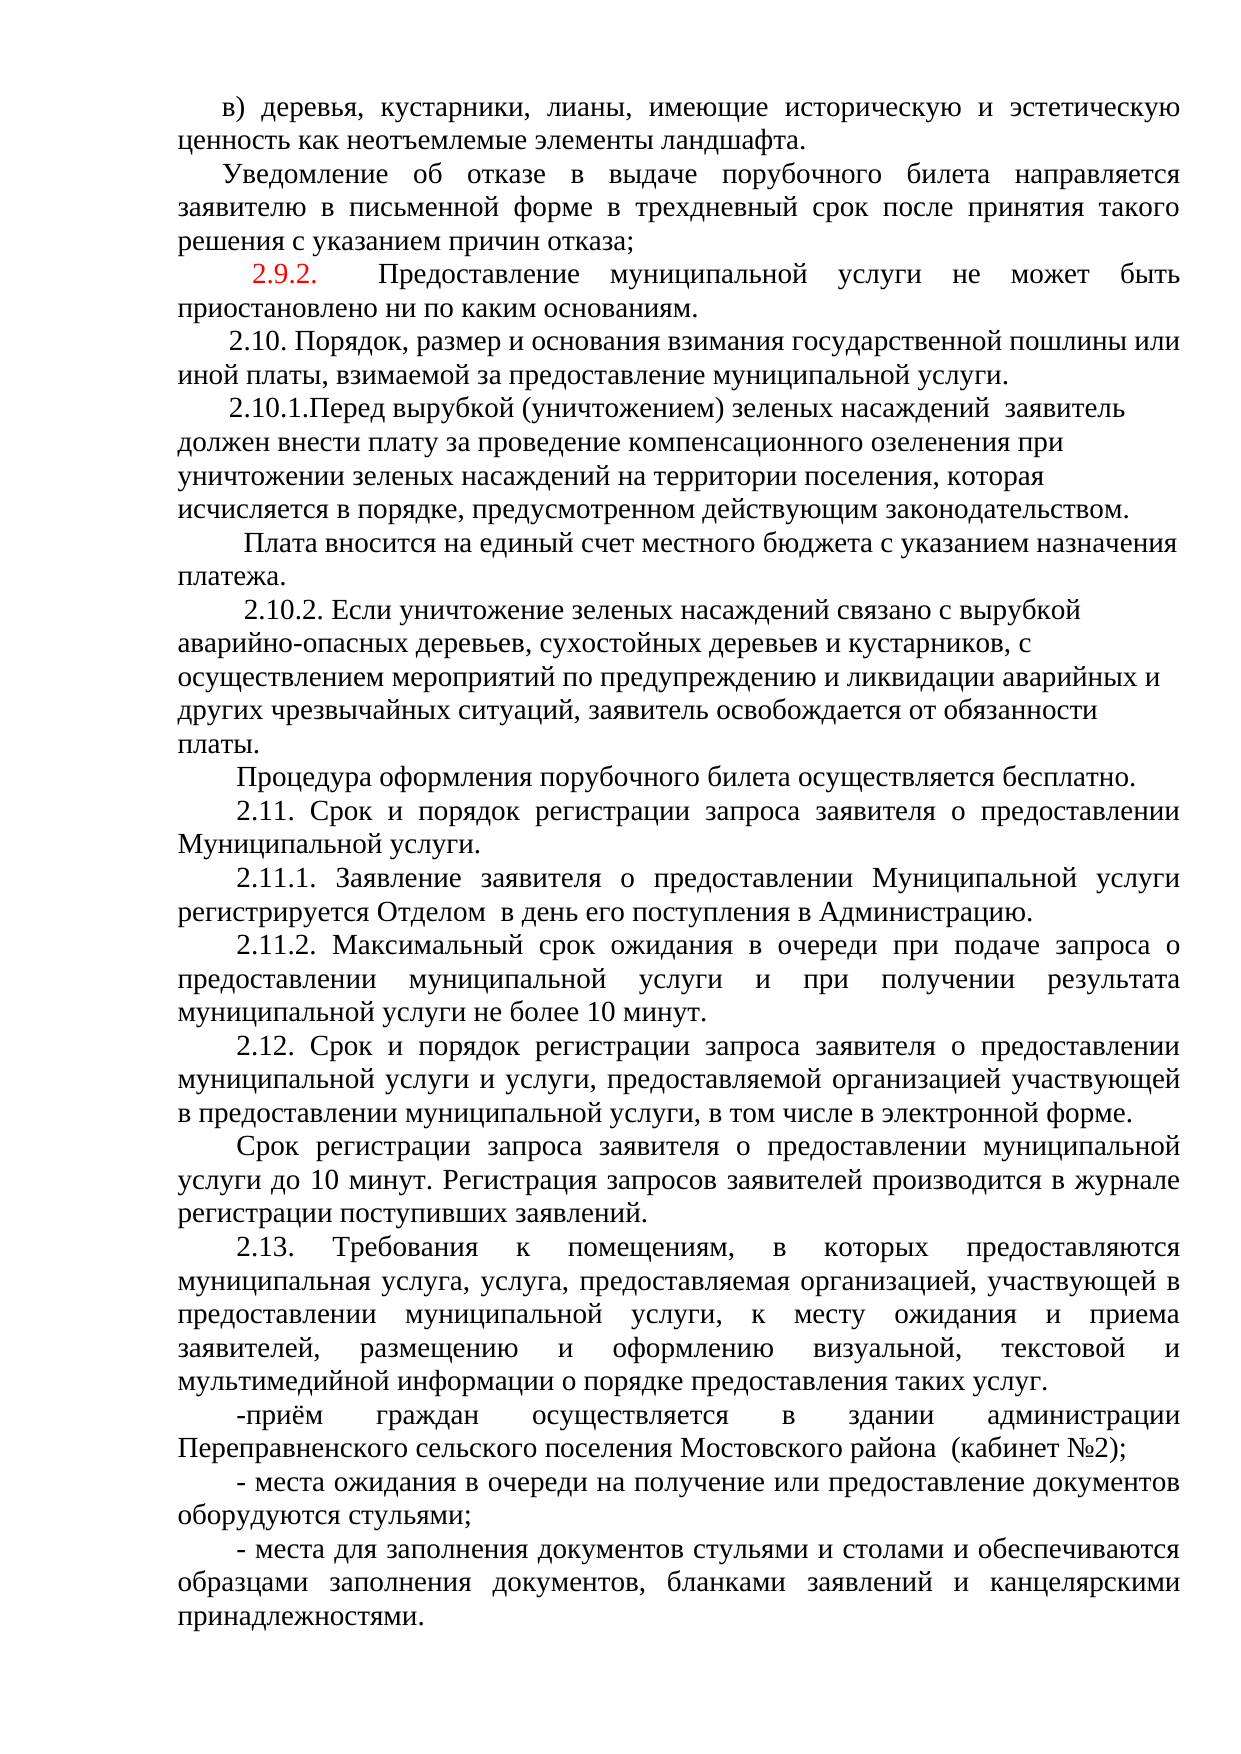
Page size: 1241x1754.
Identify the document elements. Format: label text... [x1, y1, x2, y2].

text Процедура оформления порубочного билета осуществляется бесплатно. [177, 759, 1181, 793]
text 2.11.1. Заявление заявителя о предоставлении Муниципальной услуги регистрируется Отделом в день его поступления в Администрацию. [177, 860, 1181, 927]
text - места ожидания в очереди на получение или предоставление документов оборудуются стульями; [177, 1464, 1181, 1531]
text 2.10.1.Перед вырубкой (уничтожением) зеленых насаждений заявитель должен внести плату за проведение компенсационного озеленения при уничтожении зеленых насаждений на территории поселения, которая исчисляется в порядке, предусмотренном действующим законодательством. [177, 391, 1181, 525]
text Плата вносится на единый счет местного бюджета с указанием назначения платежа. [177, 525, 1181, 592]
text 2.10. Порядок, размер и основания взимания государственной пошлины или иной платы, взимаемой за предоставление муниципальной услуги. [177, 323, 1181, 391]
text -приём граждан осуществляется в здании администрации Переправненского сельского поселения Мостовского района (кабинет №2); [177, 1397, 1181, 1464]
text Уведомление об отказе в выдаче порубочного билета направляется заявителю в письменной форме в трехдневный срок после принятия такого решения с указанием причин отказа; [177, 156, 1181, 256]
text в) деревья, кустарники, лианы, имеющие историческую и эстетическую ценность как неотъемлемые элементы ландшафта. [177, 89, 1181, 156]
text Срок регистрации запроса заявителя о предоставлении муниципальной услуги до 10 минут. Регистрация запросов заявителей производится в журнале регистрации поступивших заявлений. [177, 1128, 1181, 1229]
text 2.11.2. Максимальный срок ожидания в очереди при подаче запроса о предоставлении муниципальной услуги и при получении результата муниципальной услуги не более 10 минут. [177, 927, 1181, 1028]
text - места для заполнения документов стульями и столами и обеспечиваются образцами заполнения документов, бланками заявлений и канцелярскими принадлежностями. [177, 1531, 1181, 1632]
text 2.9.2. Предоставление муниципальной услуги не может быть приостановлено ни по каким основаниям. [177, 256, 1181, 323]
text 2.12. Срок и порядок регистрации запроса заявителя о предоставлении муниципальной услуги и услуги, предоставляемой организацией участвующей в предоставлении муниципальной услуги, в том числе в электронной форме. [177, 1028, 1181, 1128]
text 2.13. Требования к помещениям, в которых предоставляются муниципальная услуга, услуга, предоставляемая организацией, участвующей в предоставлении муниципальной услуги, к месту ожидания и приема заявителей, размещению и оформлению визуальной, текстовой и мультимедийной информации о порядке предоставления таких услуг. [177, 1229, 1181, 1397]
text 2.11. Срок и порядок регистрации запроса заявителя о предоставлении Муниципальной услуги. [177, 793, 1181, 860]
text 2.10.2. Если уничтожение зеленых насаждений связано с вырубкой аварийно-опасных деревьев, сухостойных деревьев и кустарников, с осуществлением мероприятий по предупреждению и ликвидации аварийных и других чрезвычайных ситуаций, заявитель освобождается от обязанности платы. [177, 592, 1181, 759]
